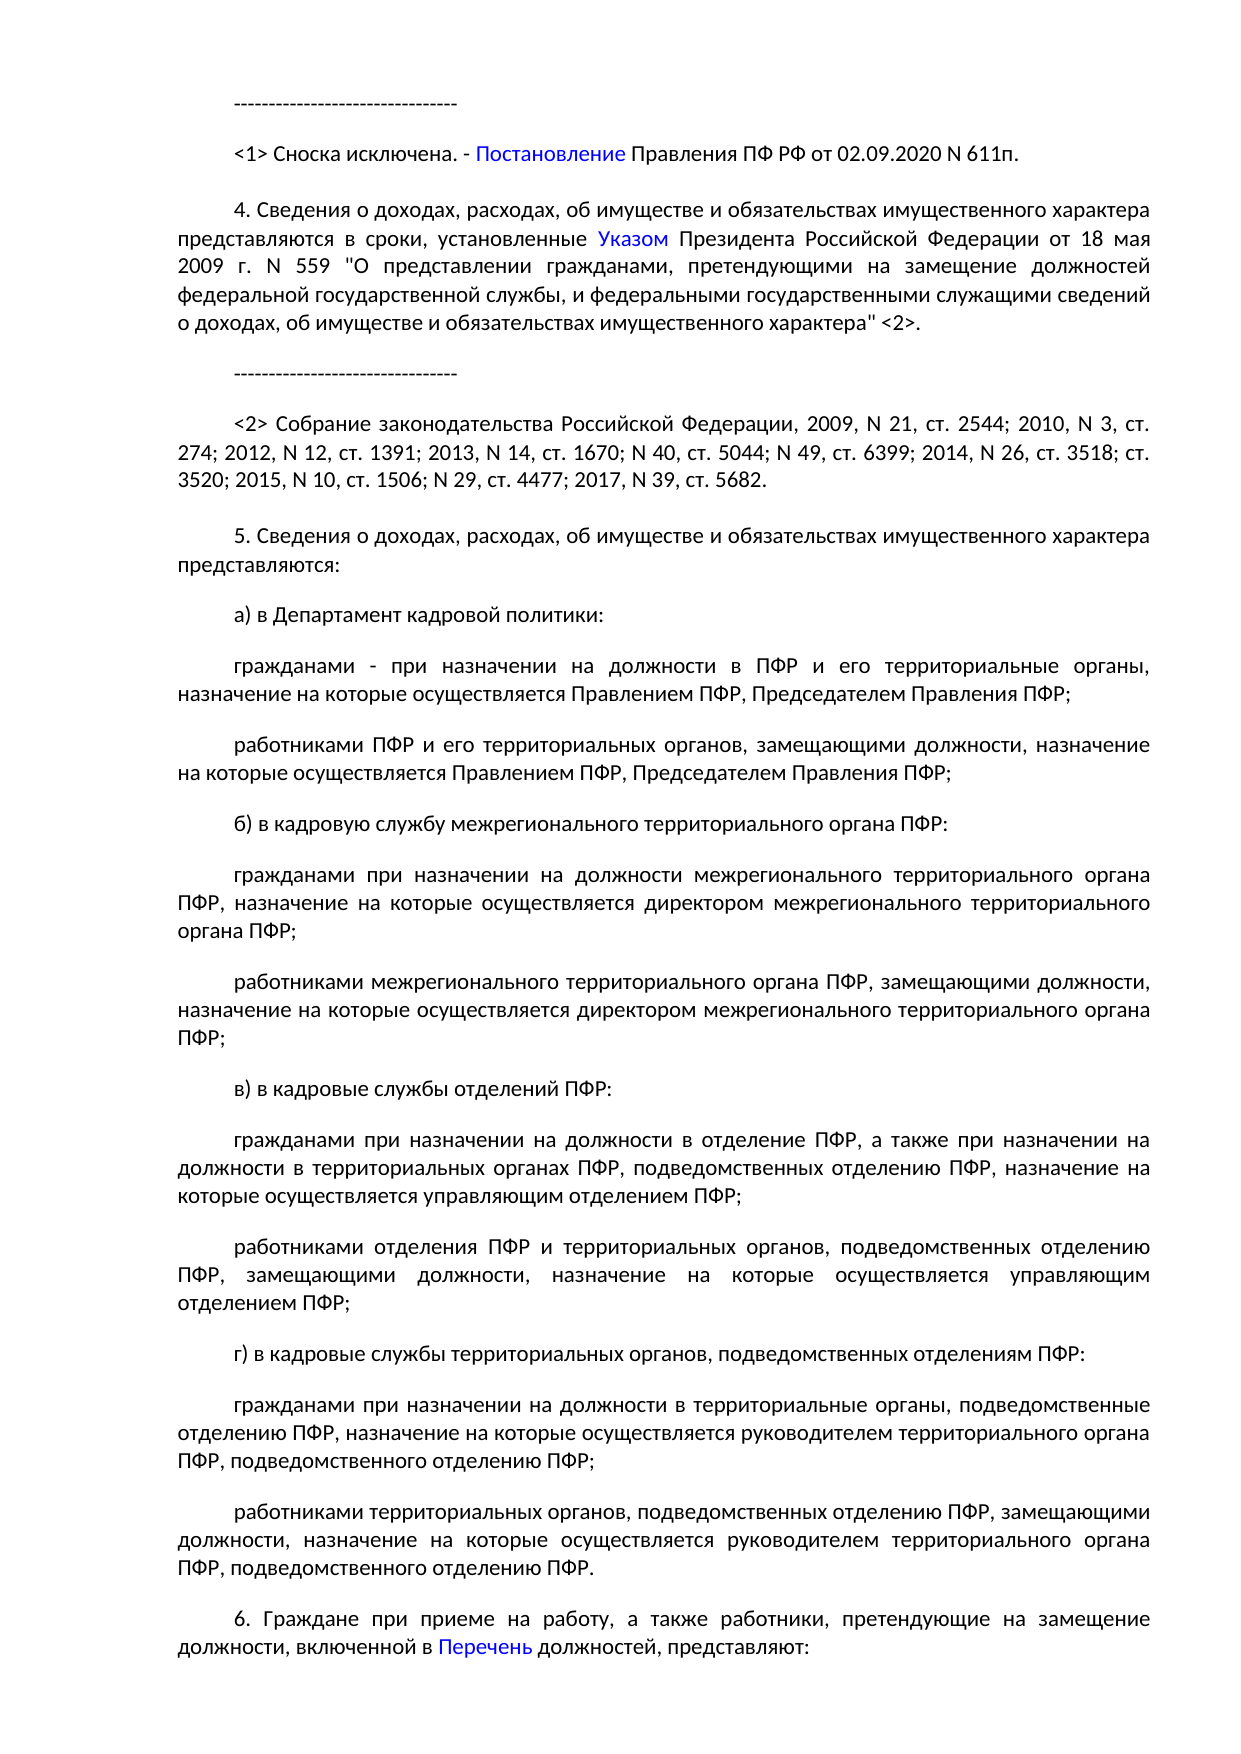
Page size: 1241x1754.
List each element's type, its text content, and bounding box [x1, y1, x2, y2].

text работниками ПФР и его территориальных органов, замещающими должности, назначение на которые осуществляется Правлением ПФР, Председателем Правления ПФР; [177, 731, 1152, 787]
text гражданами - при назначении на должности в ПФР и его территориальные органы, назначение на которые осуществляется Правлением ПФР, Председателем Правления ПФР; [177, 652, 1152, 708]
text работниками отделения ПФР и территориальных органов, подведомственных отделению ПФР, замещающими должности, назначение на которые осуществляется управляющим отделением ПФР; [177, 1232, 1152, 1316]
text -------------------------------- [177, 89, 1152, 117]
text в) в кадровые службы отделений ПФР: [177, 1074, 1152, 1102]
text гражданами при назначении на должности в отделение ПФР, а также при назначении на должности в территориальных органах ПФР, подведомственных отделению ПФР, назначение на которые осуществляется управляющим отделением ПФР; [177, 1125, 1152, 1209]
text а) в Департамент кадровой политики: [177, 601, 1152, 629]
text г) в кадровые службы территориальных органов, подведомственных отделениям ПФР: [177, 1339, 1152, 1367]
text работниками территориальных органов, подведомственных отделению ПФР, замещающими должности, назначение на которые осуществляется руководителем территориального органа ПФР, подведомственного отделению ПФР. [177, 1497, 1152, 1581]
text гражданами при назначении на должности в территориальные органы, подведомственные отделению ПФР, назначение на которые осуществляется руководителем территориального органа ПФР, подведомственного отделению ПФР; [177, 1390, 1152, 1474]
text работниками межрегионального территориального органа ПФР, замещающими должности, назначение на которые осуществляется директором межрегионального территориального органа ПФР; [177, 967, 1152, 1051]
text 5. Сведения о доходах, расходах, об имуществе и обязательствах имущественного характера представляются: [177, 522, 1152, 578]
text 4. Сведения о доходах, расходах, об имуществе и обязательствах имущественного характера представляются в сроки, установленные Указом Президента Российской Федерации от 18 мая 2009 г. N 559 "О представлении гражданами, претендующими на замещение должностей федеральной государственной службы, и федеральными государственными служащими сведений о доходах, об имуществе и обязательствах имущественного характера" <2>. [177, 196, 1152, 336]
text -------------------------------- [177, 359, 1152, 387]
text гражданами при назначении на должности межрегионального территориального органа ПФР, назначение на которые осуществляется директором межрегионального территориального органа ПФР; [177, 860, 1152, 944]
text <2> Собрание законодательства Российской Федерации, 2009, N 21, ст. 2544; 2010, N 3, ст. 274; 2012, N 12, ст. 1391; 2013, N 14, ст. 1670; N 40, ст. 5044; N 49, ст. 6399; 2014, N 26, ст. 3518; ст. 3520; 2015, N 10, ст. 1506; N 29, ст. 4477; 2017, N 39, ст. 5682. [177, 409, 1152, 494]
text 6. Граждане при приеме на работу, а также работники, претендующие на замещение должности, включенной в Перечень должностей, представляют: [177, 1604, 1152, 1660]
text б) в кадровую службу межрегионального территориального органа ПФР: [177, 809, 1152, 837]
text <1> Сноска исключена. - Постановление Правления ПФ РФ от 02.09.2020 N 611п. [177, 139, 1152, 168]
